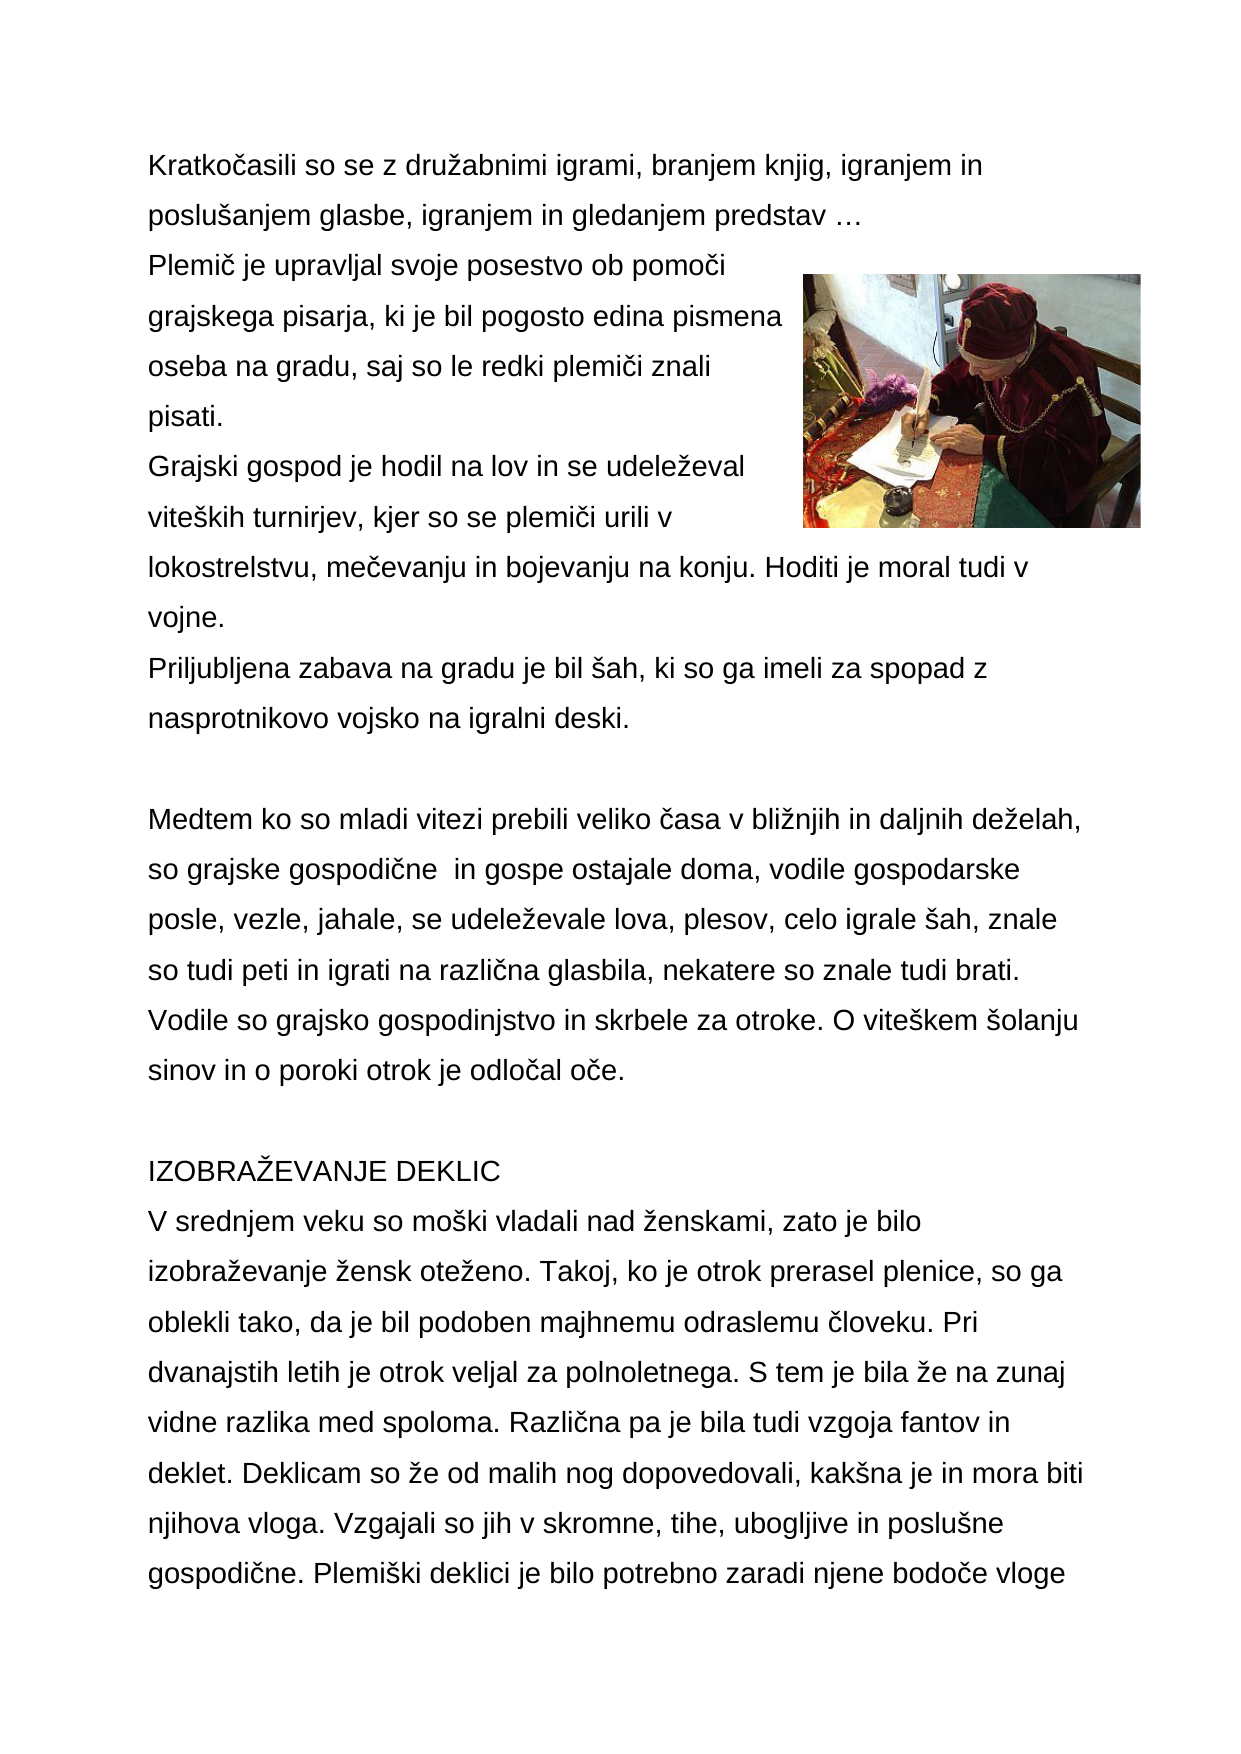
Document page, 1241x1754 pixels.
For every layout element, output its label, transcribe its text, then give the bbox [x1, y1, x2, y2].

text Grajski gospod je hodil na lov in se udeleževal viteških turnirjev, kjer so se plemiči urili v lokostrelstvu, mečevanju in bojevanju na konju. Hoditi je moral tudi v vojne. [148, 449, 1093, 634]
text Priljubljena zabava na gradu je bil šah, ki so ga imeli za spopad z nasprotnikovo vojsko na igralni deski. [148, 651, 1093, 734]
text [148, 1204, 1093, 1590]
text Plemič je upravljal svoje posestvo ob pomoči grajskega pisarja, ki je bil pogosto edina pismena oseba na gradu, saj so le redki plemiči znali pisati. [148, 248, 1093, 433]
text IZOBRAŽEVANJE DEKLIC [148, 1154, 1093, 1187]
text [148, 148, 1093, 231]
text Medtem ko so mladi vitezi prebili veliko časa v bližnjih in daljnih deželah, so grajske gospodične in gospe ostajale doma, vodile gospodarske posle, vezle, jahale, se udeleževale lova, plesov, celo igrale šah, znale so tudi peti in igrati na različna glasbila, nekatere so znale tudi brati. Vodile so grajsko gospodinjstvo in skrbele za otroke. O viteškem šolanju sinov in o poroki otrok je odločal oče. [148, 802, 1093, 1087]
picture [803, 274, 1141, 528]
